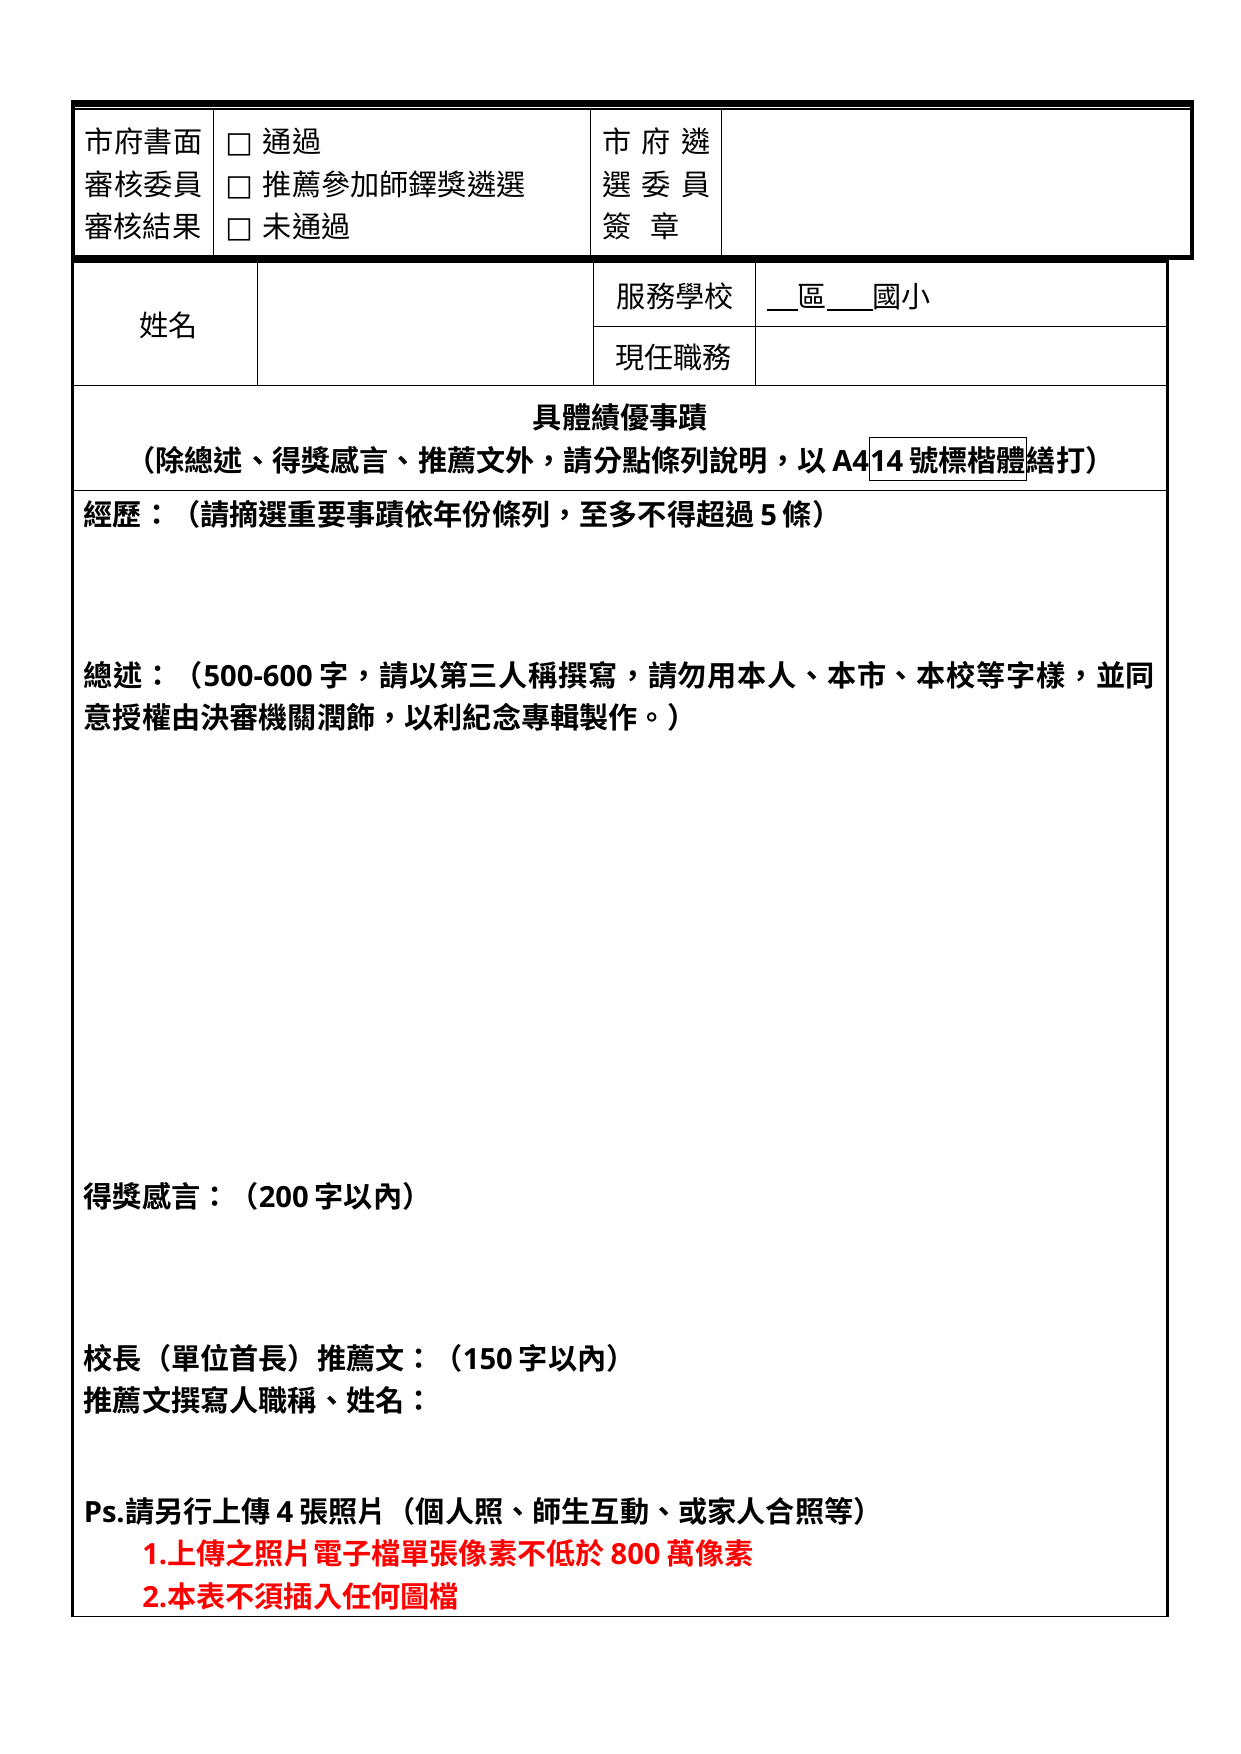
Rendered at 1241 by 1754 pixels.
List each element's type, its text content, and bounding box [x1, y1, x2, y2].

table_cell [756, 327, 1166, 385]
table_cell [722, 110, 1190, 255]
table_cell 市府遴選委員簽 章 [591, 110, 721, 255]
table_cell 經歷：（請摘選重要事蹟依年份條列，至多不得超過5條） 總述：（500-600字，請以第三人稱撰寫，請勿用本人、本市、本校等字樣，並同意授權由決審機關潤飾，以利紀念專輯製作。） 得獎感言：（200字以內） 校長（單位首長）推薦文：（150字以內） 推薦文撰寫人職稱、姓名： Ps.請另行上傳4張照片（個人照、師生互動、或家人合照等） 1.上傳之照片電子檔單張像素不低於800萬像素 2.本表不須插入任何圖檔 [74, 491, 1166, 1616]
table_cell 通過 推薦參加師鐸獎遴選 未通過 [214, 110, 590, 255]
table_cell 現任職務 [594, 327, 755, 385]
table_header [258, 263, 593, 385]
table_cell 具體績優事蹟 （除總述、得獎感言、推薦文外，請分點條列說明，以A414號標楷體繕打） [74, 386, 1166, 490]
table_header 姓名 [74, 263, 257, 385]
table_cell 市府書面審核委員審核結果 [75, 110, 213, 255]
table_header 服務學校 [594, 263, 755, 326]
table_header 區 國小 [756, 263, 1166, 326]
